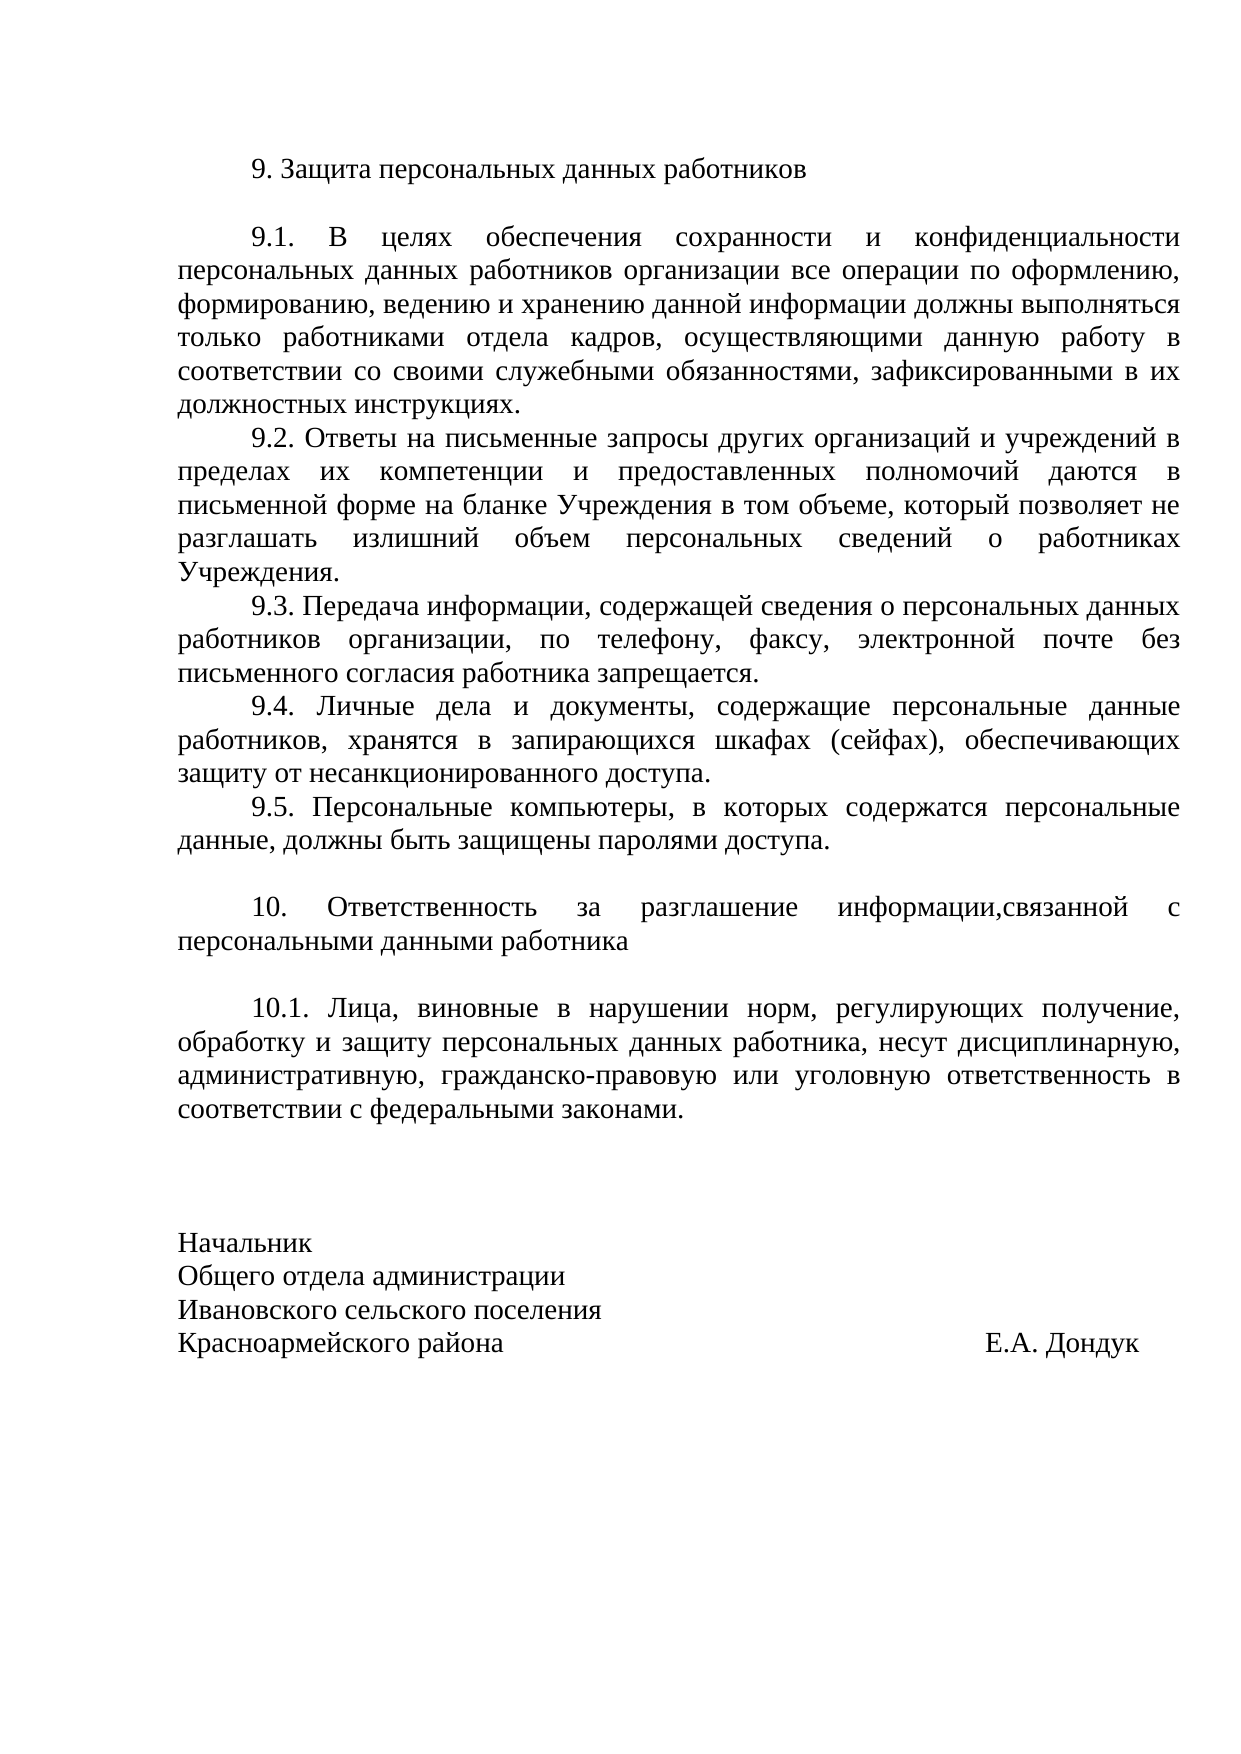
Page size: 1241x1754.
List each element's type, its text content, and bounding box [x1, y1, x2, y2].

text Общего отдела администрации [177, 1258, 1181, 1292]
text 10.1. Лица, виновные в нарушении норм, регулирующих получение, обработку и защиту персональных данных работника, несут дисциплинарную, административную, гражданско-правовую или уголовную ответственность в соответствии с федеральными законами. [177, 990, 1181, 1124]
text 9.4. Личные дела и документы, содержащие персональные данные работников, хранятся в запирающихся шкафах (сейфах), обеспечивающих защиту от несанкционированного доступа. [177, 688, 1181, 789]
text 9.5. Персональные компьютеры, в которых содержатся персональные данные, должны быть защищены паролями доступа. [177, 789, 1181, 856]
text 9.1. В целях обеспечения сохранности и конфиденциальности персональных данных работников организации все операции по оформлению, формированию, ведению и хранению данной информации должны выполняться только работниками отдела кадров, осуществляющими данную работу в соответствии со своими служебными обязанностями, зафиксированными в их должностных инструкциях. [177, 219, 1181, 420]
text 10. Ответственность за разглашение информации,связанной с персональными данными работника [177, 889, 1181, 957]
text Начальник [177, 1225, 1181, 1258]
text 9.2. Ответы на письменные запросы других организаций и учреждений в пределах их компетенции и предоставленных полномочий даются в письменной форме на бланке Учреждения в том объеме, который позволяет не разглашать излишний объем персональных сведений о работниках Учреждения. [177, 420, 1181, 588]
text 9.3. Передача информации, содержащей сведения о персональных данных работников организации, по телефону, факсу, электронной почте без письменного согласия работника запрещается. [177, 588, 1181, 688]
text Ивановского сельского поселения [177, 1292, 1181, 1326]
text 9. Защита персональных данных работников [177, 152, 1181, 185]
text Красноармейского района Е.А. Дондук [177, 1326, 1181, 1359]
